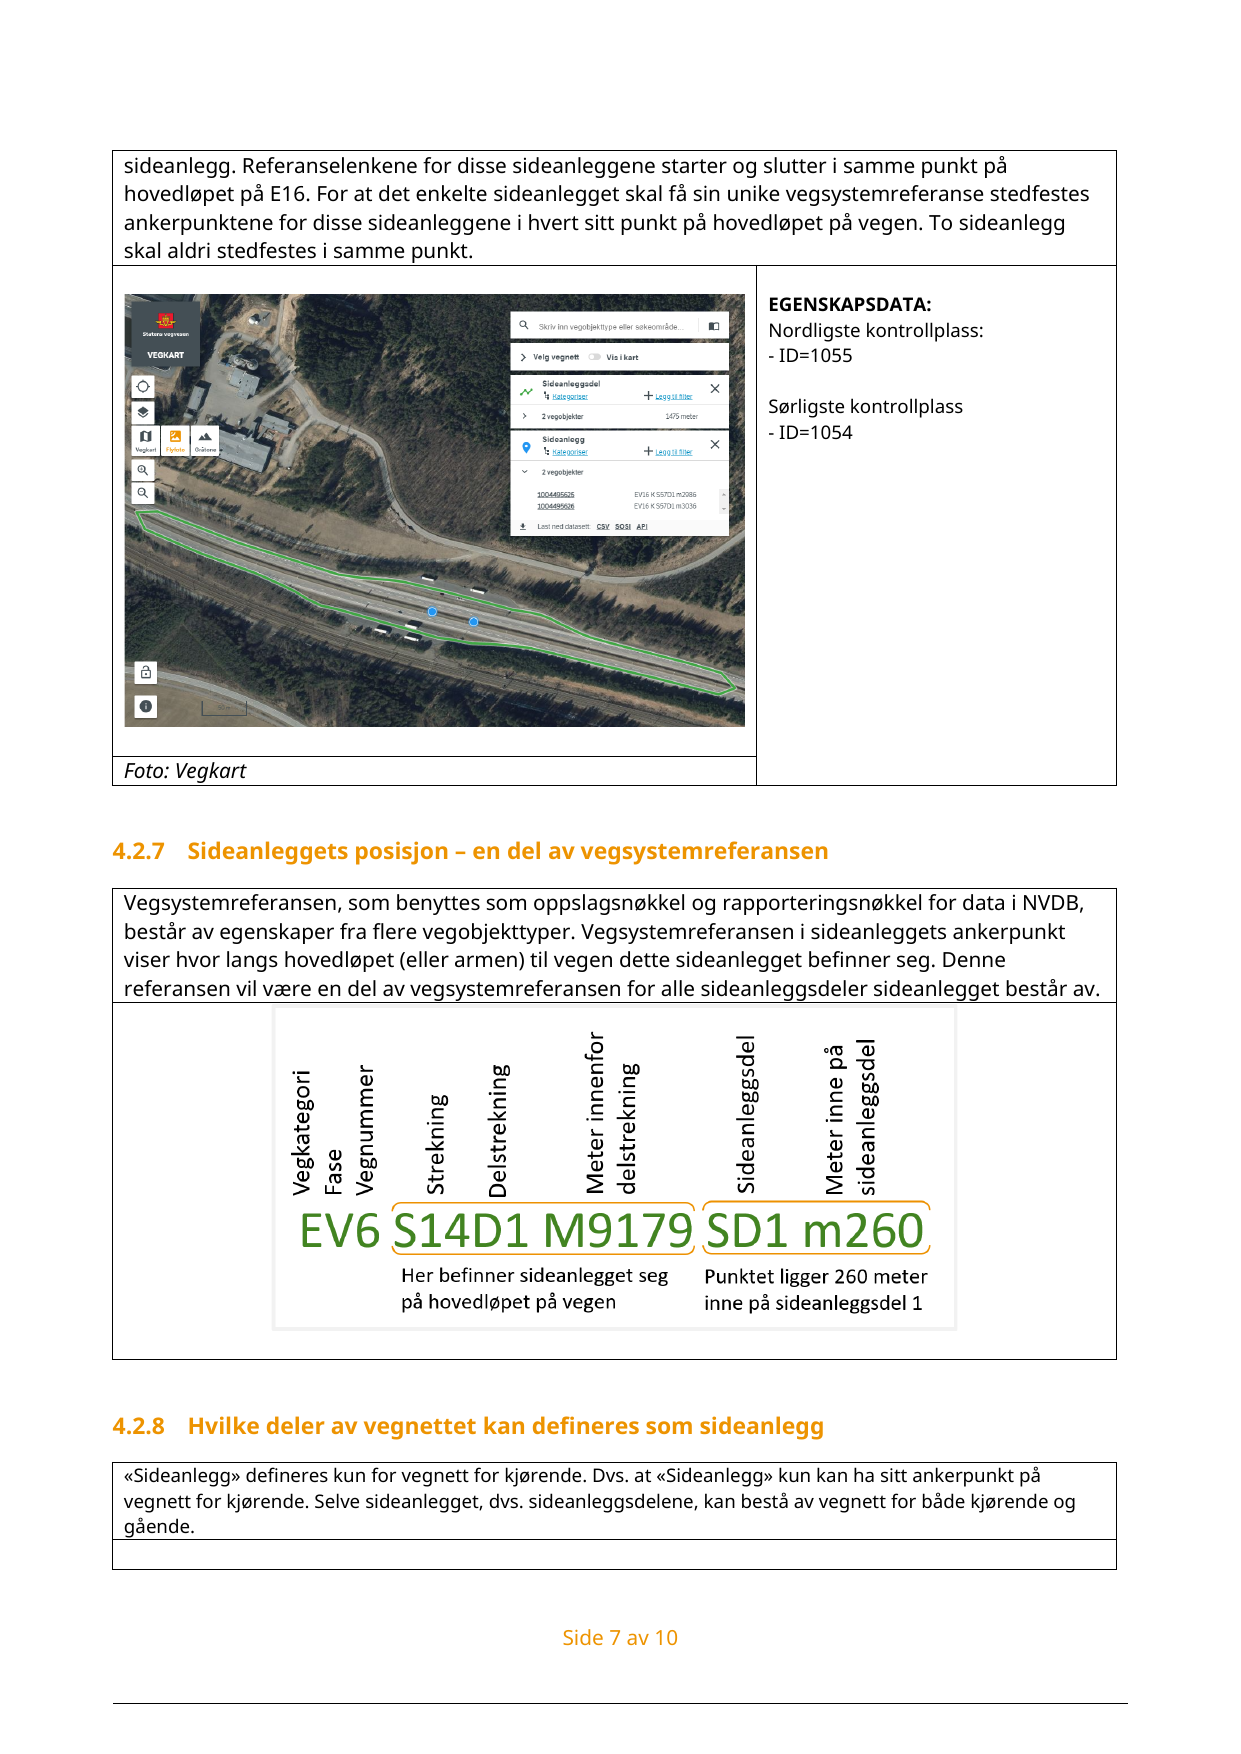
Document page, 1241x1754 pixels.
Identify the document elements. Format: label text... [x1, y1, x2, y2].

table_cell [113, 266, 756, 756]
picture [124, 294, 745, 727]
subtitle Hvilke deler av vegnettet kan defineres som sideanlegg [112, 1410, 1128, 1441]
subtitle Sideanleggets posisjon – en del av vegsystemreferansen [112, 835, 1128, 867]
table_cell [113, 1540, 1116, 1569]
table_cell EGENSKAPSDATA: Nordligste kontrollplass: - ID=1055 Sørligste kontrollplass - ID=1054 [757, 266, 1116, 785]
table_cell Foto: Vegkart [113, 757, 756, 785]
table_cell [113, 1003, 1116, 1359]
table_header Vegsystemreferansen, som benyttes som oppslagsnøkkel og rapporteringsnøkkel for data i NVDB, består av egenskaper fra flere vegobjekttyper. Vegsystemreferansen i sideanleggets ankerpunkt viser hvor langs hovedløpet (eller armen) til vegen dette sideanlegget befinner seg. Denne referansen vil være en del av vegsystemreferansen for alle sideanleggsdeler sideanlegget består av. [113, 889, 1116, 1002]
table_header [113, 151, 1116, 265]
table_header «Sideanlegg» defineres kun for vegnett for kjørende. Dvs. at «Sideanlegg» kun kan ha sitt ankerpunkt på vegnett for kjørende. Selve sideanlegget, dvs. sideanleggsdelene, kan bestå av vegnett for både kjørende og gående. [113, 1463, 1116, 1539]
picture [271, 1003, 958, 1331]
